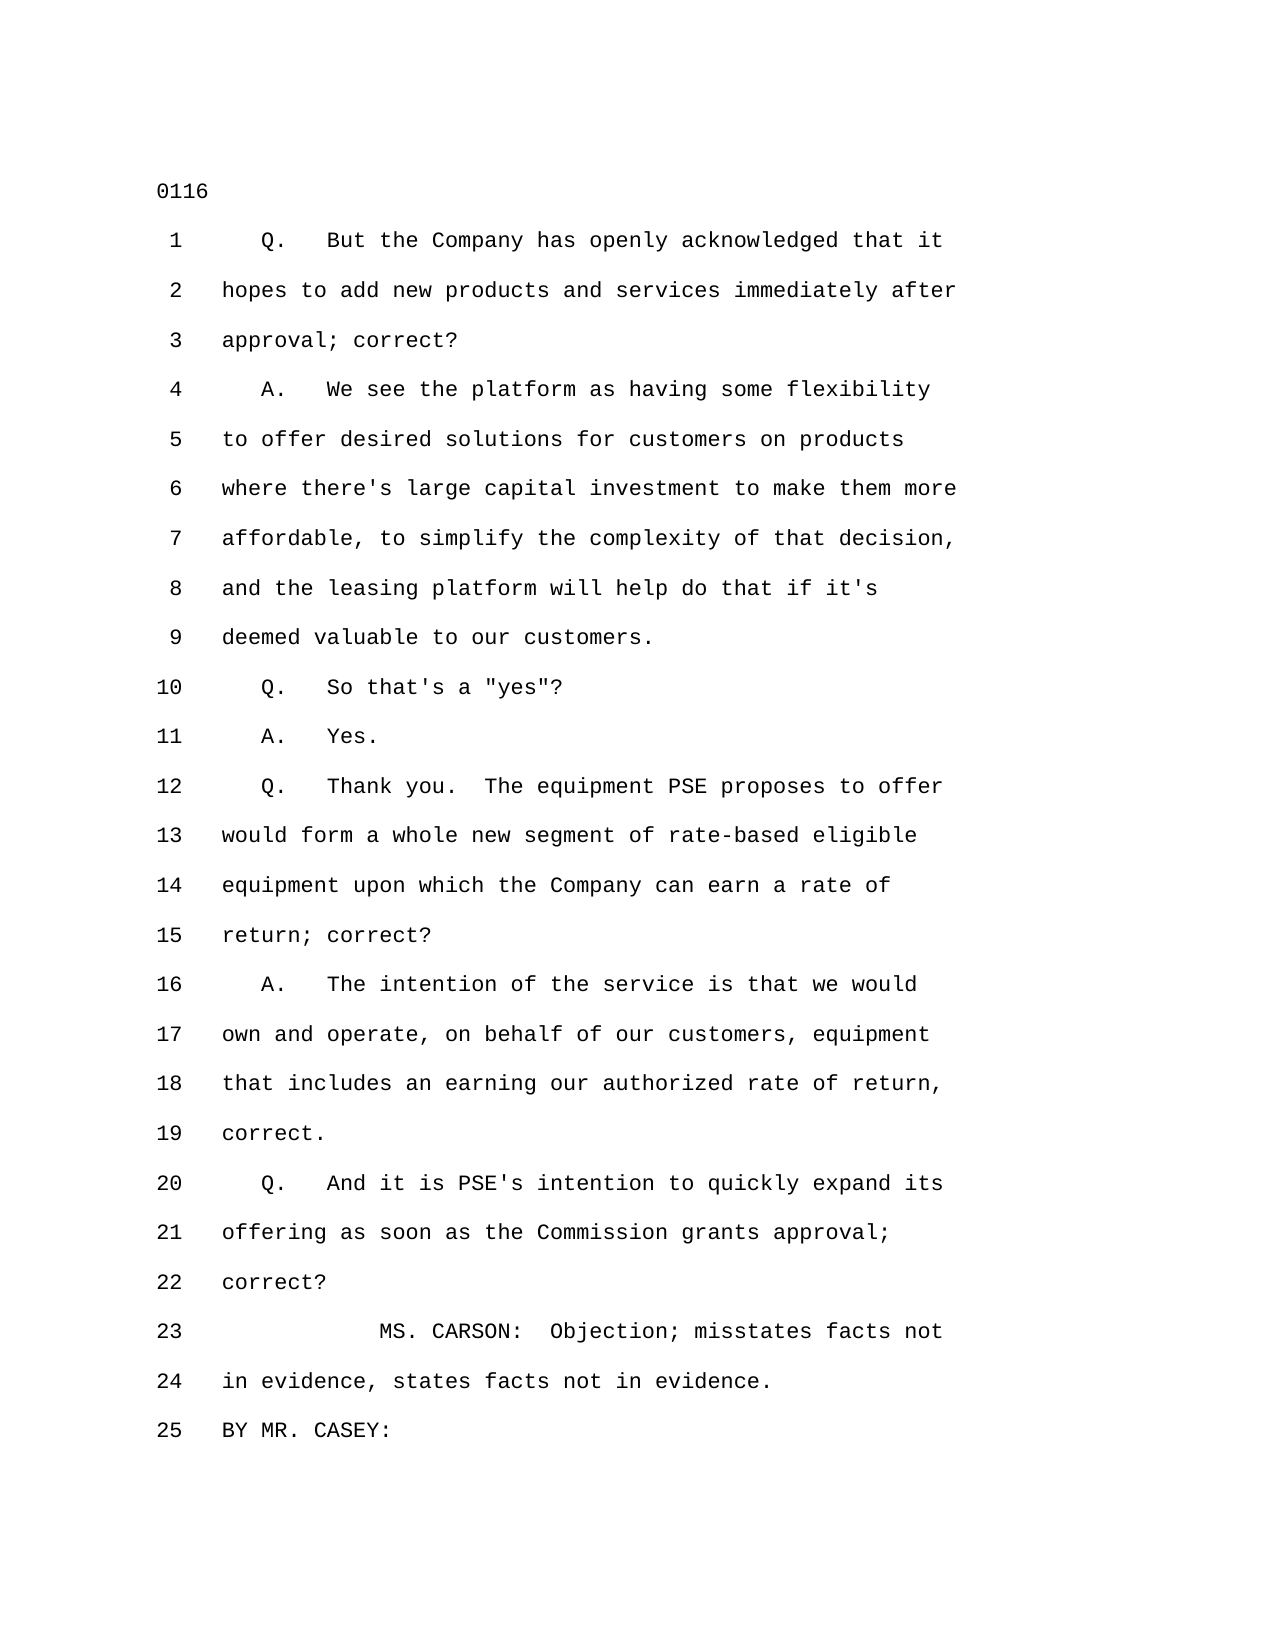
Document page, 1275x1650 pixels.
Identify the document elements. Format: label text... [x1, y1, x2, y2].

text 17 own and operate, on behalf of our customers, equipment [156, 1023, 1119, 1048]
text 7 affordable, to simplify the complexity of that decision, [156, 527, 1119, 552]
text 18 that includes an earning our authorized rate of return, [156, 1072, 1119, 1097]
text 16 A. The intention of the service is that we would [156, 973, 1119, 998]
text 9 deemed valuable to our customers. [156, 626, 1119, 651]
text 1 Q. But the Company has openly acknowledged that it [156, 229, 1119, 254]
text 19 correct. [156, 1122, 1119, 1147]
text 8 and the leasing platform will help do that if it's [156, 577, 1119, 601]
text 11 A. Yes. [156, 725, 1119, 750]
text 12 Q. Thank you. The equipment PSE proposes to offer [156, 775, 1119, 800]
text 25 BY MR. CASEY: [156, 1419, 1119, 1444]
text 6 where there's large capital investment to make them more [156, 477, 1119, 502]
text 4 A. We see the platform as having some flexibility [156, 378, 1119, 403]
text 23 MS. CARSON: Objection; misstates facts not [156, 1320, 1119, 1345]
text 13 would form a whole new segment of rate-based eligible [156, 824, 1119, 849]
text 14 equipment upon which the Company can earn a rate of [156, 874, 1119, 899]
text 22 correct? [156, 1271, 1119, 1296]
text 15 return; correct? [156, 924, 1119, 948]
text 10 Q. So that's a "yes"? [156, 676, 1119, 701]
text 2 hopes to add new products and services immediately after [156, 279, 1119, 304]
text 24 in evidence, states facts not in evidence. [156, 1370, 1119, 1395]
text 20 Q. And it is PSE's intention to quickly expand its [156, 1172, 1119, 1196]
text 0116 [156, 180, 1119, 205]
text 3 approval; correct? [156, 329, 1119, 353]
text 5 to offer desired solutions for customers on products [156, 428, 1119, 453]
text 21 offering as soon as the Commission grants approval; [156, 1221, 1119, 1246]
